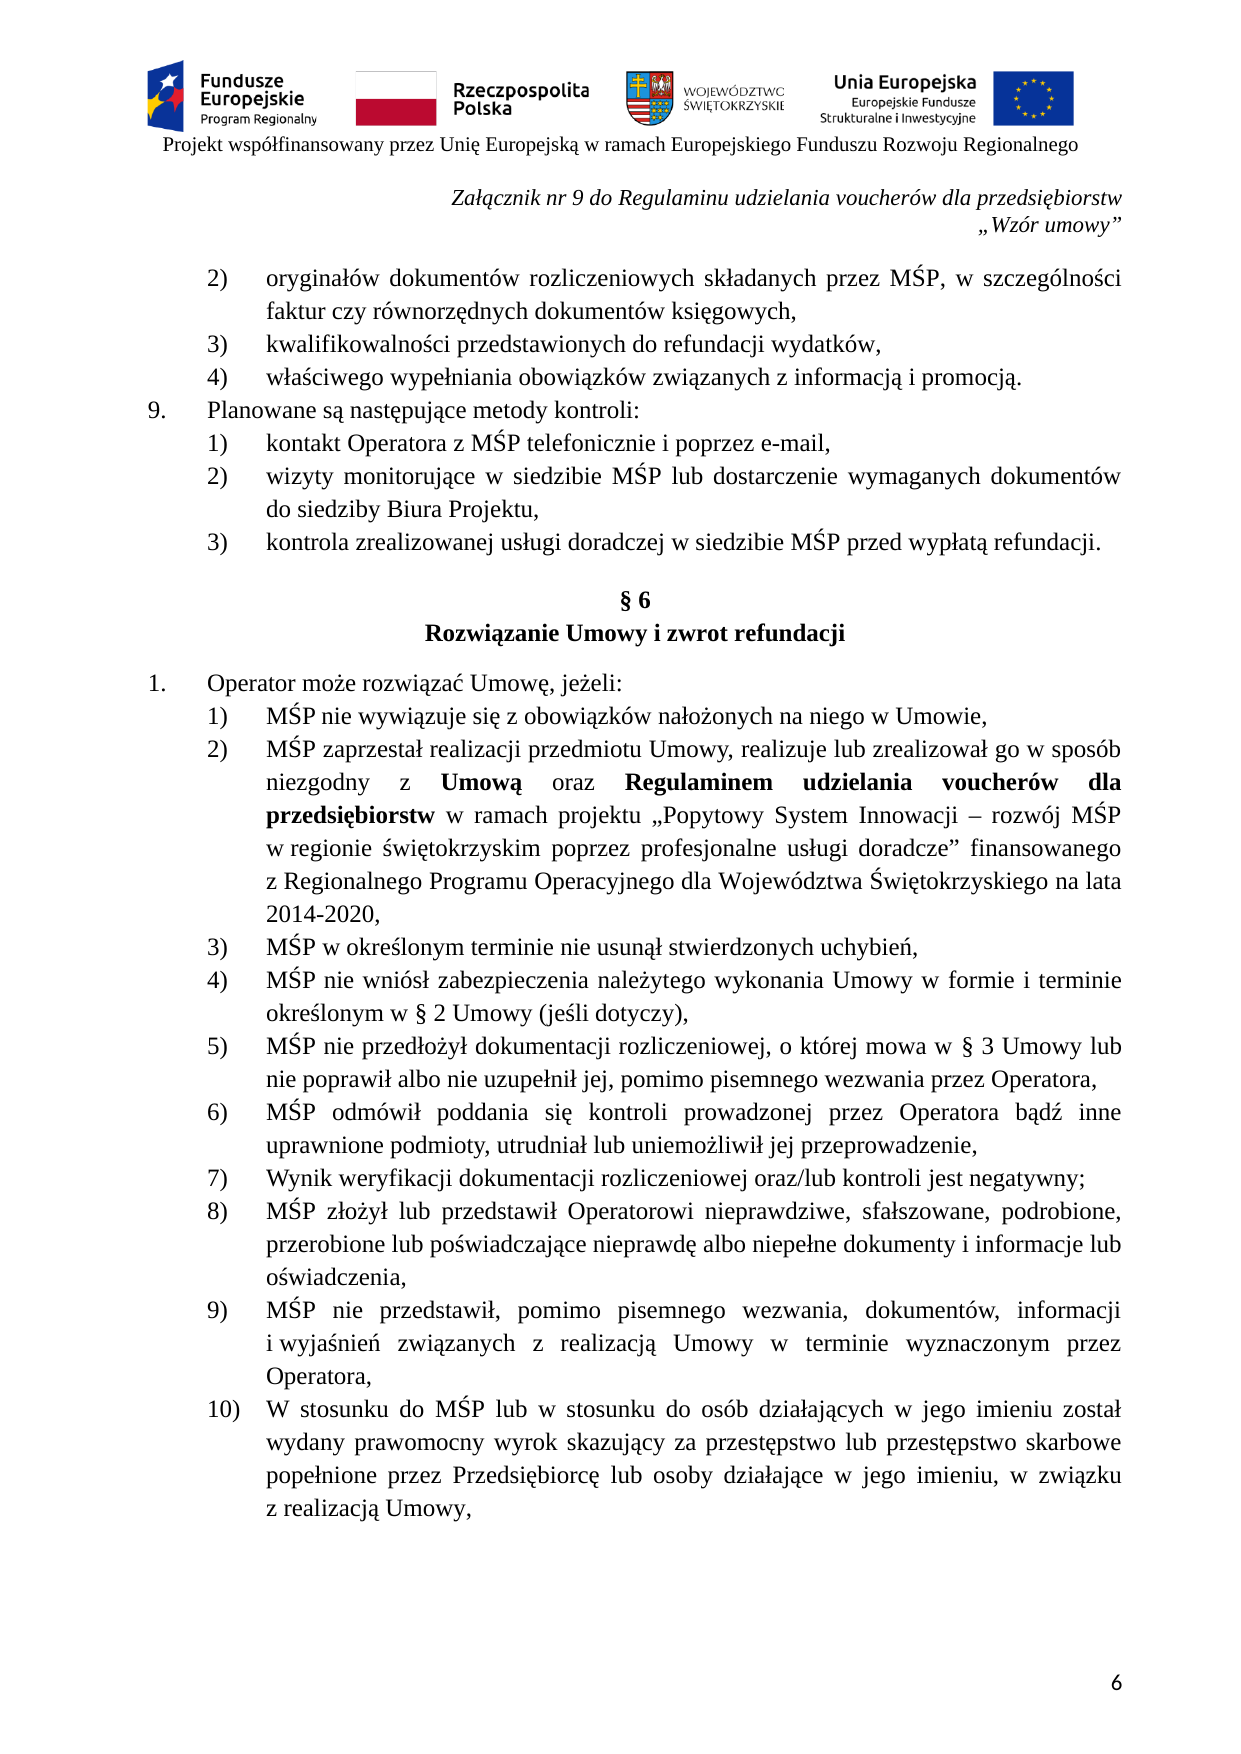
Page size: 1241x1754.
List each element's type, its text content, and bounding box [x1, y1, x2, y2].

list MŚP nie wywiązuje się z obowiązków nałożonych na niego w Umowie, [207, 701, 1122, 729]
picture [355, 60, 589, 132]
picture [626, 60, 784, 132]
list Planowane są następujące metody kontroli: [148, 395, 1122, 424]
text Rozwiązanie Umowy i zwrot refundacji [148, 618, 1122, 647]
list kontakt Operatora z MŚP telefonicznie i poprzez e-mail, [207, 428, 1122, 457]
list W stosunku do MŚP lub w stosunku do osób działających w jego imieniu został wydany prawomocny wyrok skazujący za przestępstwo lub przestępstwo skarbowe popełnione przez Przedsiębiorcę lub osoby działające w jego imieniu, w związku z realizacją Umowy, [207, 1394, 1122, 1522]
list właściwego wypełniania obowiązków związanych z informacją i promocją. [207, 362, 1122, 391]
list oryginałów dokumentów rozliczeniowych składanych przez MŚP, w szczególności faktur czy równorzędnych dokumentów księgowych, [207, 263, 1122, 325]
list kontrola zrealizowanej usługi doradczej w siedzibie MŚP przed wypłatą refundacji. [207, 527, 1122, 556]
list MŚP nie wniósł zabezpieczenia należytego wykonania Umowy w formie i terminie określonym w § 2 Umowy (jeśli dotyczy), [207, 965, 1122, 1027]
list MŚP nie przedstawił, pomimo pisemnego wezwania, dokumentów, informacji i wyjaśnień związanych z realizacją Umowy w terminie wyznaczonym przez Operatora, [207, 1295, 1122, 1390]
picture [820, 60, 1074, 132]
list MŚP złożył lub przedstawił Operatorowi nieprawdziwe, sfałszowane, podrobione, przerobione lub poświadczające nieprawdę albo niepełne dokumenty i informacje lub oświadczenia, [207, 1196, 1122, 1291]
list wizyty monitorujące w siedzibie MŚP lub dostarczenie wymaganych dokumentów do siedziby Biura Projektu, [207, 461, 1122, 523]
text § 6 [148, 585, 1122, 614]
list Operator może rozwiązać Umowę, jeżeli: [148, 668, 1122, 697]
list MŚP w określonym terminie nie usunął stwierdzonych uchybień, [207, 932, 1122, 961]
list kwalifikowalności przedstawionych do refundacji wydatków, [207, 329, 1122, 358]
list MŚP nie przedłożył dokumentacji rozliczeniowej, o której mowa w § 3 Umowy lub nie poprawił albo nie uzupełnił jej, pomimo pisemnego wezwania przez Operatora, [207, 1031, 1122, 1093]
list MŚP odmówił poddania się kontroli prowadzonej przez Operatora bądź inne uprawnione podmioty, utrudniał lub uniemożliwił jej przeprowadzenie, [207, 1097, 1122, 1159]
list Wynik weryfikacji dokumentacji rozliczeniowej oraz/lub kontroli jest negatywny; [207, 1163, 1122, 1192]
list MŚP zaprzestał realizacji przedmiotu Umowy, realizuje lub zrealizował go w sposób niezgodny z Umową oraz Regulaminem udzielania voucherów dla przedsiębiorstw w ramach projektu „Popytowy System Innowacji – rozwój MŚP w regionie świętokrzyskim poprzez profesjonalne usługi doradcze” finansowanego z Regionalnego Programu Operacyjnego dla Województwa Świętokrzyskiego na lata 2014-2020, [207, 734, 1122, 928]
picture [147, 60, 317, 132]
